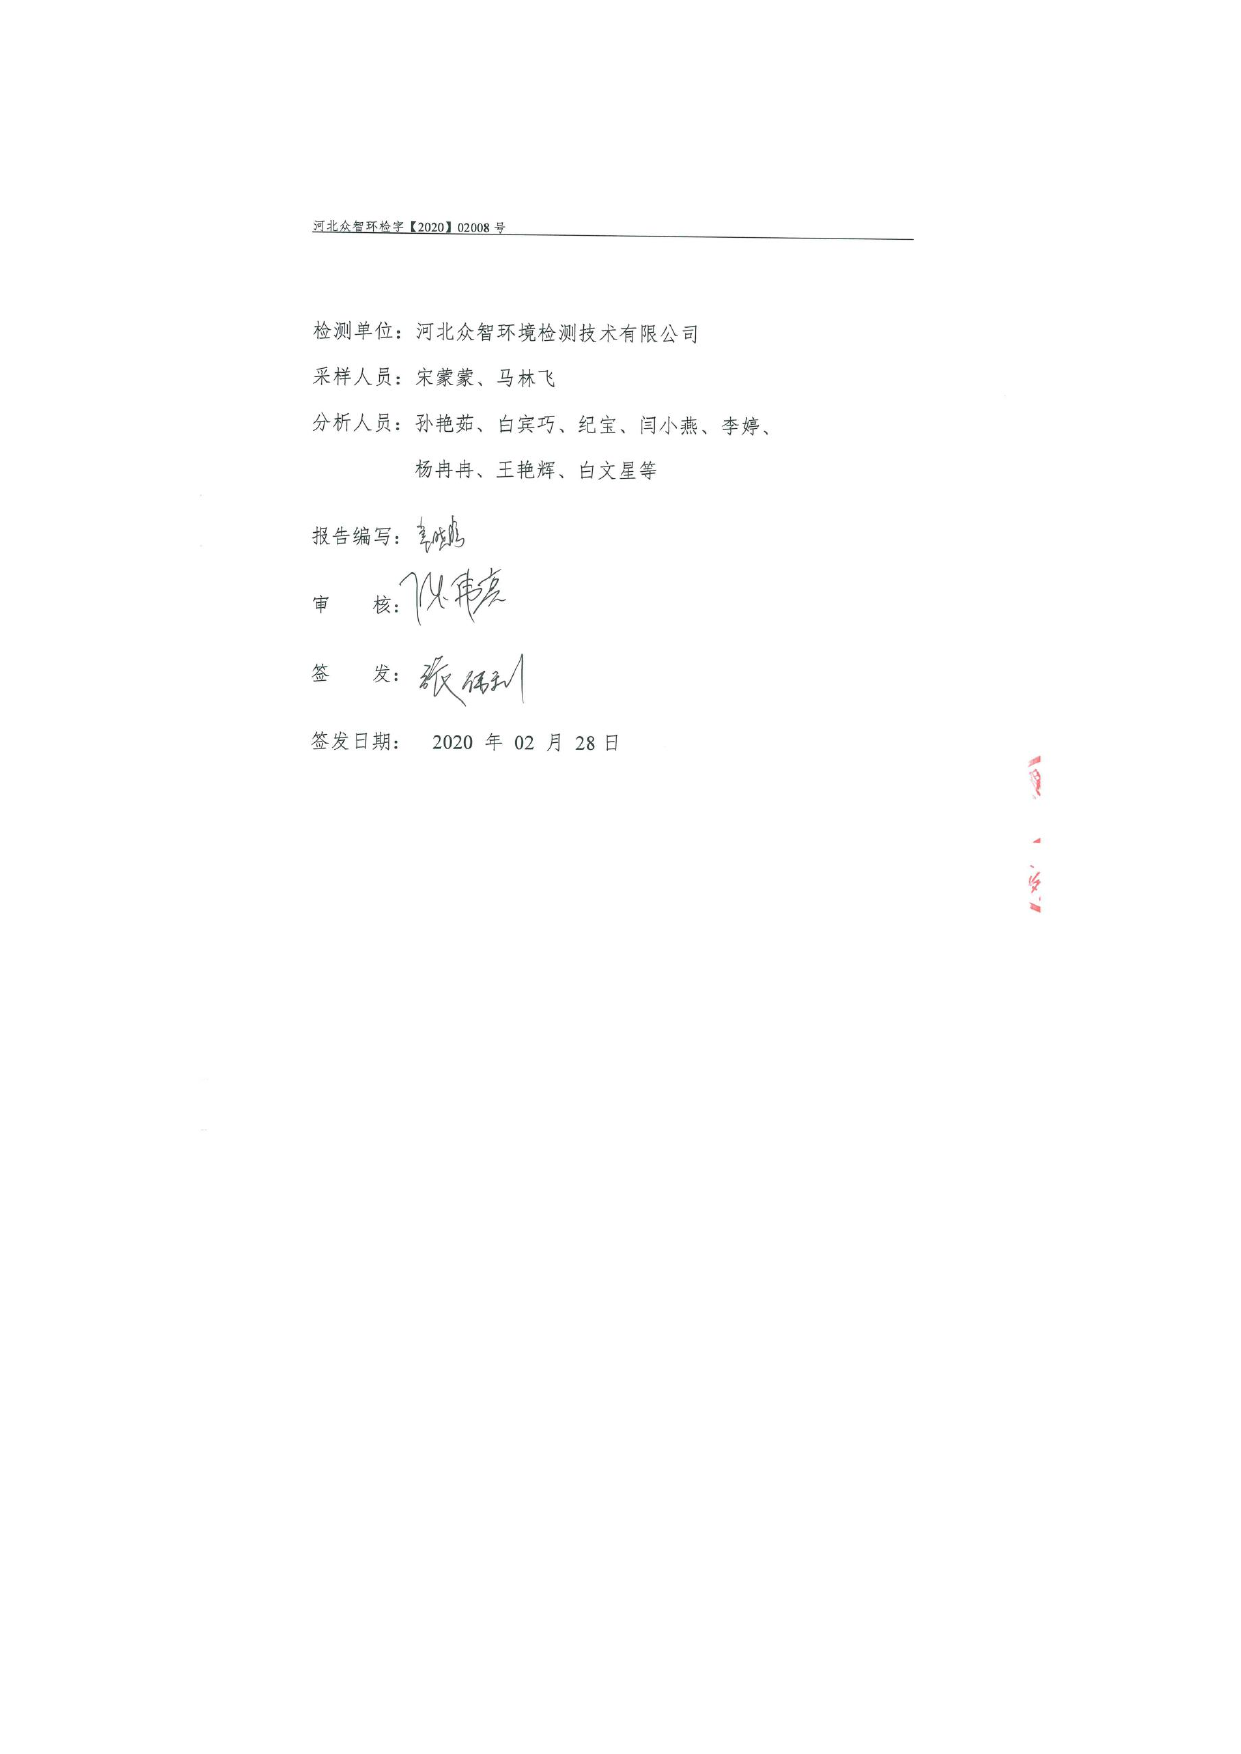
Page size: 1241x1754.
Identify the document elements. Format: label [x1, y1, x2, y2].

picture [187, 162, 1052, 1385]
